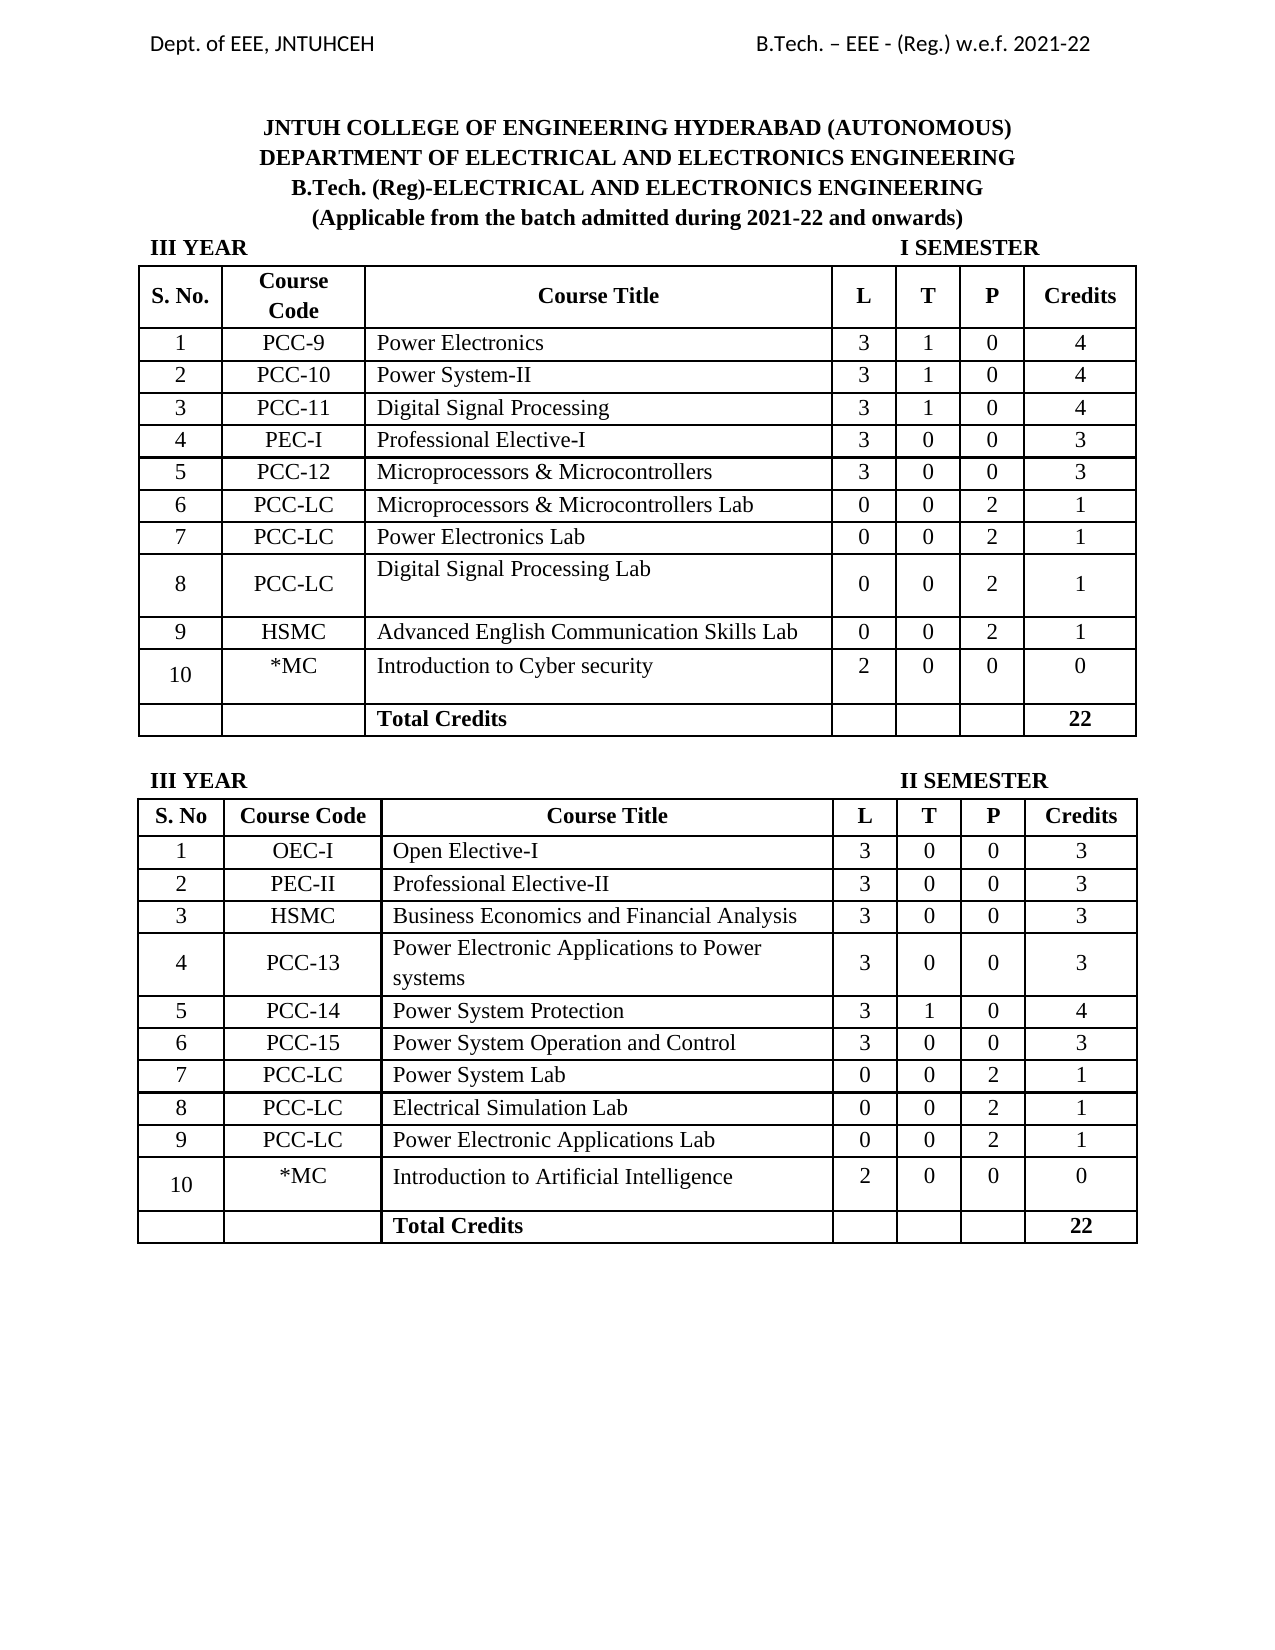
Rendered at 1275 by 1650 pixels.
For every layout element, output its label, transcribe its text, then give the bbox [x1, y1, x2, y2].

table_cell PEC-I [223, 426, 364, 456]
table_cell 0 [962, 837, 1024, 867]
table_cell 1 [897, 329, 959, 359]
table_header S. No. [140, 267, 221, 327]
table_cell 5 [139, 997, 223, 1027]
text III YEAR I SEMESTER [150, 234, 1077, 261]
table_cell [834, 1212, 896, 1242]
table_cell [139, 1212, 223, 1242]
table_header T [897, 267, 959, 327]
table_cell 3 [1025, 426, 1135, 456]
table_cell 0 [962, 997, 1024, 1027]
table_cell 0 [961, 459, 1023, 489]
table_cell Total Credits [383, 1212, 832, 1242]
table_cell 0 [898, 1126, 960, 1156]
table_cell 0 [898, 1029, 960, 1059]
table_cell Power System-II [366, 362, 831, 392]
table_cell 3 [1026, 837, 1136, 867]
text (Applicable from the batch admitted during 2021-22 and onwards) [150, 204, 1125, 231]
table_cell 3 [833, 459, 895, 489]
table_cell 4 [1025, 329, 1135, 359]
table_cell Power Electronics Lab [366, 523, 831, 553]
table_cell 0 [961, 362, 1023, 392]
table_cell 1 [1026, 1061, 1136, 1091]
table_cell 3 [1026, 1029, 1136, 1059]
table_cell Power Electronic Applications to Power systems [383, 934, 832, 994]
table_cell 0 [833, 491, 895, 521]
table_cell *MC [225, 1158, 380, 1210]
table_cell 0 [962, 1158, 1024, 1210]
table_cell 10 [139, 1158, 223, 1210]
table_cell 5 [140, 459, 221, 489]
table_cell 3 [833, 394, 895, 424]
table_cell Microprocessors & Microcontrollers [366, 459, 831, 489]
table_cell Professional Elective-II [383, 870, 832, 900]
table_cell PCC-LC [225, 1126, 380, 1156]
table_cell 3 [140, 394, 221, 424]
table_cell Digital Signal Processing [366, 394, 831, 424]
table_cell PCC-LC [223, 555, 364, 616]
table_cell 9 [139, 1126, 223, 1156]
table_cell [140, 705, 221, 735]
table_cell 0 [898, 1094, 960, 1124]
table_cell 6 [140, 491, 221, 521]
table_cell 3 [834, 902, 896, 932]
table_header Course Code [225, 800, 380, 835]
table_cell Electrical Simulation Lab [383, 1094, 832, 1124]
table_cell 4 [1026, 997, 1136, 1027]
table_cell 3 [834, 870, 896, 900]
table_cell 0 [834, 1094, 896, 1124]
table_cell 3 [1026, 870, 1136, 900]
table_cell 0 [833, 523, 895, 553]
table_cell Digital Signal Processing Lab [366, 555, 831, 616]
table_cell 8 [139, 1094, 223, 1124]
table_cell 2 [962, 1094, 1024, 1124]
table_cell 1 [139, 837, 223, 867]
table_cell Total Credits [366, 705, 831, 735]
table_cell 0 [898, 837, 960, 867]
table_cell 3 [139, 902, 223, 932]
table_cell 1 [1025, 618, 1135, 648]
table_cell 3 [834, 1029, 896, 1059]
table_cell 2 [834, 1158, 896, 1210]
table_cell PCC-14 [225, 997, 380, 1027]
table_cell 0 [834, 1126, 896, 1156]
text DEPARTMENT OF ELECTRICAL AND ELECTRONICS ENGINEERING [150, 144, 1125, 170]
table_header T [898, 800, 960, 835]
table_cell 1 [897, 362, 959, 392]
table_cell Introduction to Artificial Intelligence [383, 1158, 832, 1210]
table_cell 2 [961, 523, 1023, 553]
table_cell 1 [1025, 523, 1135, 553]
table_header P [962, 800, 1024, 835]
table_cell 0 [897, 426, 959, 456]
text III YEAR II SEMESTER [150, 767, 1125, 794]
table_cell *MC [223, 650, 364, 703]
table_cell 3 [833, 426, 895, 456]
table_cell 4 [140, 426, 221, 456]
table_cell HSMC [223, 618, 364, 648]
table_cell 0 [897, 459, 959, 489]
table_header Credits [1025, 267, 1135, 327]
table_cell PEC-II [225, 870, 380, 900]
table_cell PCC-10 [223, 362, 364, 392]
table_cell 2 [961, 618, 1023, 648]
text B.Tech. (Reg)-ELECTRICAL AND ELECTRONICS ENGINEERING [150, 174, 1125, 200]
table_cell 1 [898, 997, 960, 1027]
table_header Course Title [383, 800, 832, 835]
table_cell 1 [140, 329, 221, 359]
table_cell 4 [1025, 362, 1135, 392]
table_cell PCC-9 [223, 329, 364, 359]
table_cell 0 [833, 618, 895, 648]
table_cell Advanced English Communication Skills Lab [366, 618, 831, 648]
table_cell 0 [961, 426, 1023, 456]
table_cell Power System Protection [383, 997, 832, 1027]
table_cell 0 [961, 650, 1023, 703]
table_cell 2 [962, 1061, 1024, 1091]
table_cell 0 [961, 394, 1023, 424]
table_cell 10 [140, 650, 221, 703]
table_cell 2 [140, 362, 221, 392]
table_cell 6 [139, 1029, 223, 1059]
table_header L [833, 267, 895, 327]
table_cell 1 [1025, 555, 1135, 616]
table_cell PCC-13 [225, 934, 380, 994]
table_cell 0 [898, 934, 960, 994]
table_cell Power System Operation and Control [383, 1029, 832, 1059]
table_cell 3 [1026, 902, 1136, 932]
table_cell 3 [834, 934, 896, 994]
table_cell 0 [961, 329, 1023, 359]
table_header P [961, 267, 1023, 327]
table_cell 4 [1025, 394, 1135, 424]
table_cell [223, 705, 364, 735]
table_cell 0 [898, 870, 960, 900]
table_cell 0 [898, 902, 960, 932]
table_cell PCC-LC [225, 1094, 380, 1124]
table_cell 0 [897, 650, 959, 703]
table_cell 2 [962, 1126, 1024, 1156]
table_cell 3 [834, 997, 896, 1027]
table_cell 1 [1025, 491, 1135, 521]
table_cell PCC-12 [223, 459, 364, 489]
table_cell 0 [833, 555, 895, 616]
table_cell 2 [961, 555, 1023, 616]
table_cell 3 [1025, 459, 1135, 489]
table_cell 1 [897, 394, 959, 424]
table_cell PCC-11 [223, 394, 364, 424]
table_cell 1 [1026, 1126, 1136, 1156]
table_cell 22 [1026, 1212, 1136, 1242]
table_cell 1 [1026, 1094, 1136, 1124]
table_cell [833, 705, 895, 735]
table_header Course Code [223, 267, 364, 327]
table_cell 7 [139, 1061, 223, 1091]
table_cell PCC-LC [223, 523, 364, 553]
table_cell 3 [833, 362, 895, 392]
table_cell 2 [139, 870, 223, 900]
text JNTUH COLLEGE OF ENGINEERING HYDERABAD (AUTONOMOUS) [150, 114, 1125, 140]
table_cell Power Electronics [366, 329, 831, 359]
table_header S. No [139, 800, 223, 835]
table_header L [834, 800, 896, 835]
table_cell 0 [962, 934, 1024, 994]
table_cell 0 [1025, 650, 1135, 703]
table_cell PCC-LC [225, 1061, 380, 1091]
table_cell 3 [834, 837, 896, 867]
table_cell 0 [898, 1061, 960, 1091]
table_cell Open Elective-I [383, 837, 832, 867]
table_header Credits [1026, 800, 1136, 835]
table_cell 0 [898, 1158, 960, 1210]
table_cell 0 [962, 1029, 1024, 1059]
table_cell 0 [834, 1061, 896, 1091]
table_cell 22 [1025, 705, 1135, 735]
table_cell 0 [1026, 1158, 1136, 1210]
table_cell 8 [140, 555, 221, 616]
table_header Course Title [366, 267, 831, 327]
table_cell 0 [897, 523, 959, 553]
table_cell [961, 705, 1023, 735]
table_cell PCC-15 [225, 1029, 380, 1059]
table_cell 0 [897, 555, 959, 616]
table_cell OEC-I [225, 837, 380, 867]
table_cell 0 [897, 491, 959, 521]
table_cell 3 [1026, 934, 1136, 994]
table_cell HSMC [225, 902, 380, 932]
table_cell Business Economics and Financial Analysis [383, 902, 832, 932]
table_cell [897, 705, 959, 735]
table_cell 7 [140, 523, 221, 553]
table_cell 9 [140, 618, 221, 648]
table_cell 0 [962, 902, 1024, 932]
table_cell 2 [833, 650, 895, 703]
table_cell Power Electronic Applications Lab [383, 1126, 832, 1156]
table_cell [225, 1212, 380, 1242]
table_cell [962, 1212, 1024, 1242]
table_cell Power System Lab [383, 1061, 832, 1091]
table_cell Introduction to Cyber security [366, 650, 831, 703]
table_cell 3 [833, 329, 895, 359]
table_cell [898, 1212, 960, 1242]
table_cell 0 [962, 870, 1024, 900]
table_cell PCC-LC [223, 491, 364, 521]
table_cell 4 [139, 934, 223, 994]
table_cell 0 [897, 618, 959, 648]
table_cell 2 [961, 491, 1023, 521]
table_cell Microprocessors & Microcontrollers Lab [366, 491, 831, 521]
table_cell Professional Elective-I [366, 426, 831, 456]
